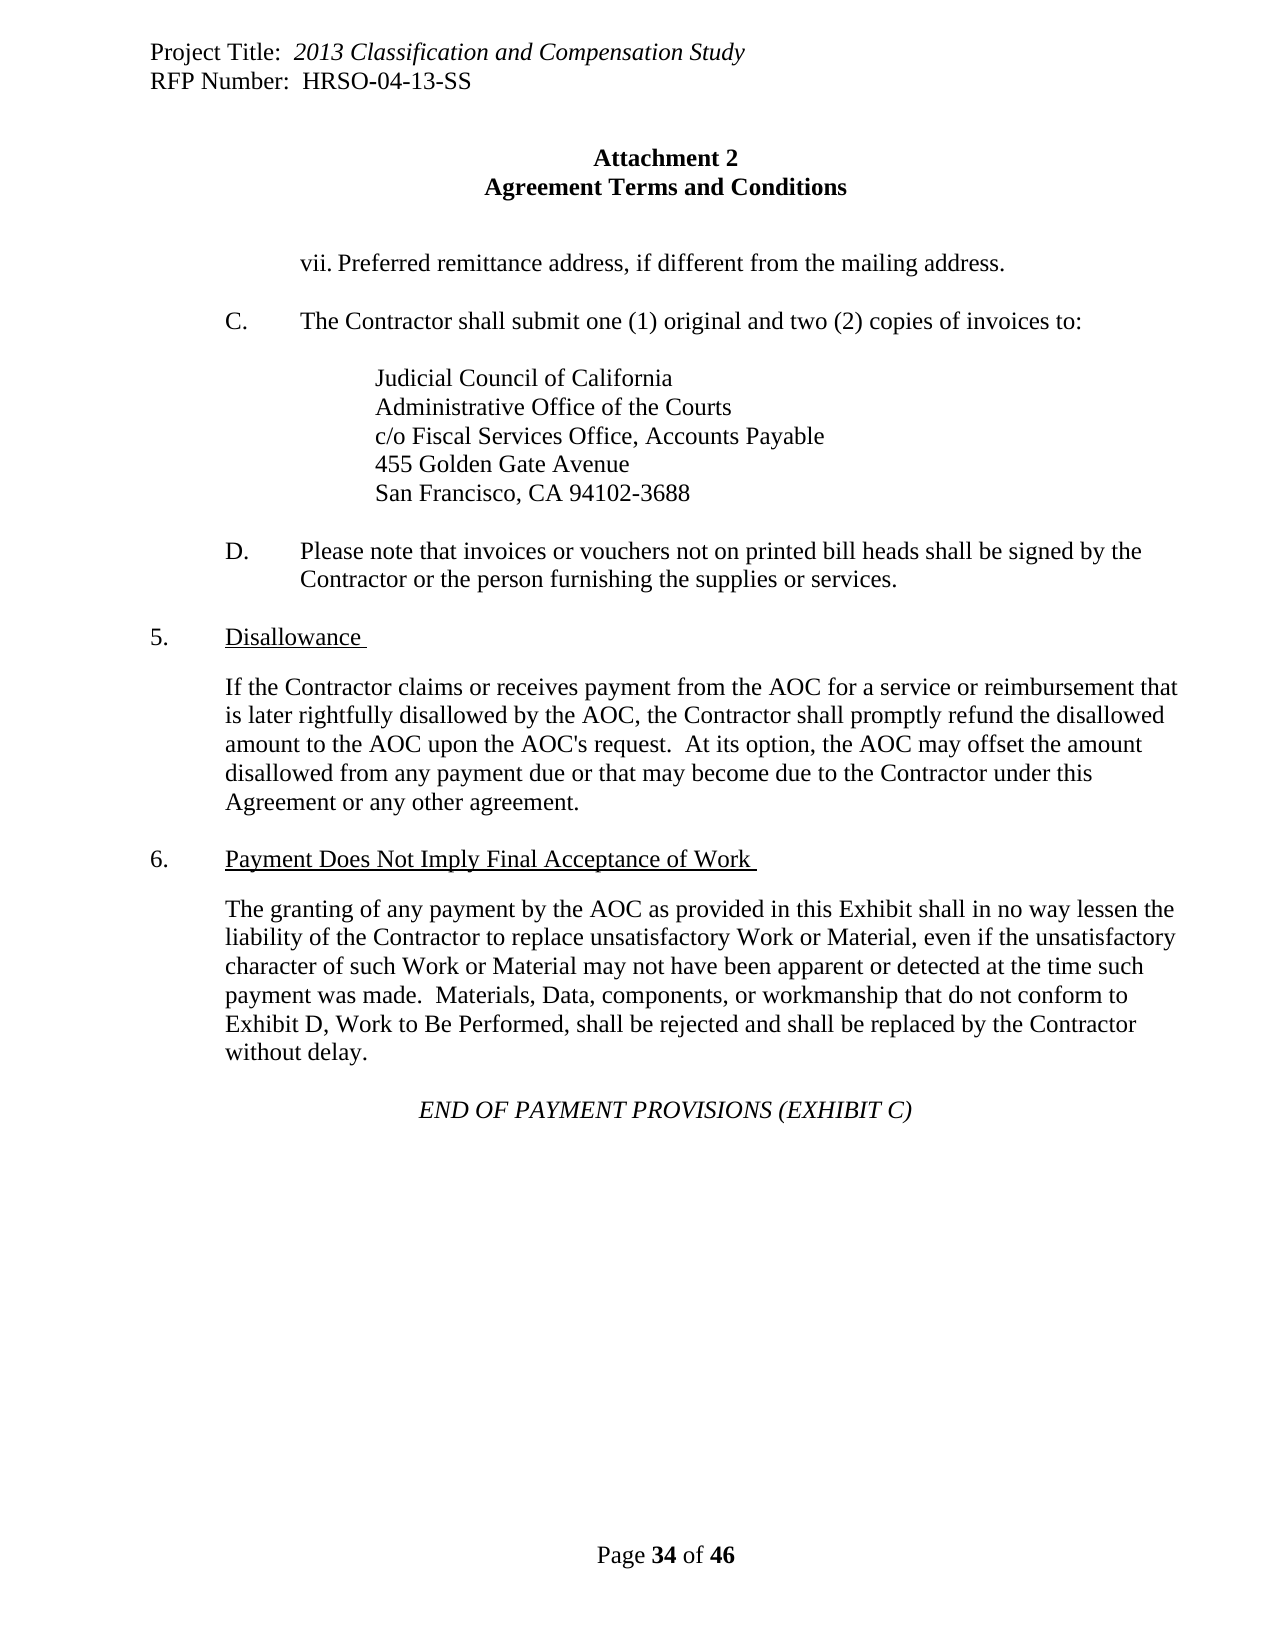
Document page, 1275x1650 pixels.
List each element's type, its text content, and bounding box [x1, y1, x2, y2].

subtitle Administrative Office of the Courts [375, 392, 1181, 421]
subtitle Judicial Council of California [375, 363, 1181, 392]
text Preferred remittance address, if different from the mailing address. [300, 248, 1162, 277]
subtitle The granting of any payment by the AOC as provided in this Exhibit shall in no way lessen the liability of the Contractor to replace unsatisfactory Work or Material, even if the unsatisfactory character of such Work or Material may not have been apparent or detected at the time such payment was made. Materials, Data, components, or workmanship that do not conform to Exhibit D, Work to Be Performed, shall be rejected and shall be replaced by the Contractor without delay. [225, 894, 1181, 1066]
subtitle San Francisco, CA 94102-3688 [375, 478, 1181, 507]
list END OF PAYMENT PROVISIONS (EXHIBIT C) [150, 1095, 1181, 1124]
subtitle c/o Fiscal Services Office, Accounts Payable [375, 421, 1181, 449]
text Please note that invoices or vouchers not on printed bill heads shall be signed by the Contractor or the person furnishing the supplies or services. [225, 536, 1181, 593]
subtitle 455 Golden Gate Avenue [375, 449, 1181, 478]
subtitle If the Contractor claims or receives payment from the AOC for a service or reimbursement that is later rightfully disallowed by the AOC, the Contractor shall promptly refund the disallowed amount to the AOC upon the AOC's request. At its option, the AOC may offset the amount disallowed from any payment due or that may become due to the Contractor under this Agreement or any other agreement. [225, 672, 1181, 815]
text Disallowance [150, 622, 1181, 651]
text The Contractor shall submit one (1) original and two (2) copies of invoices to: [225, 306, 1181, 334]
text Payment Does Not Imply Final Acceptance of Work [150, 844, 1181, 873]
